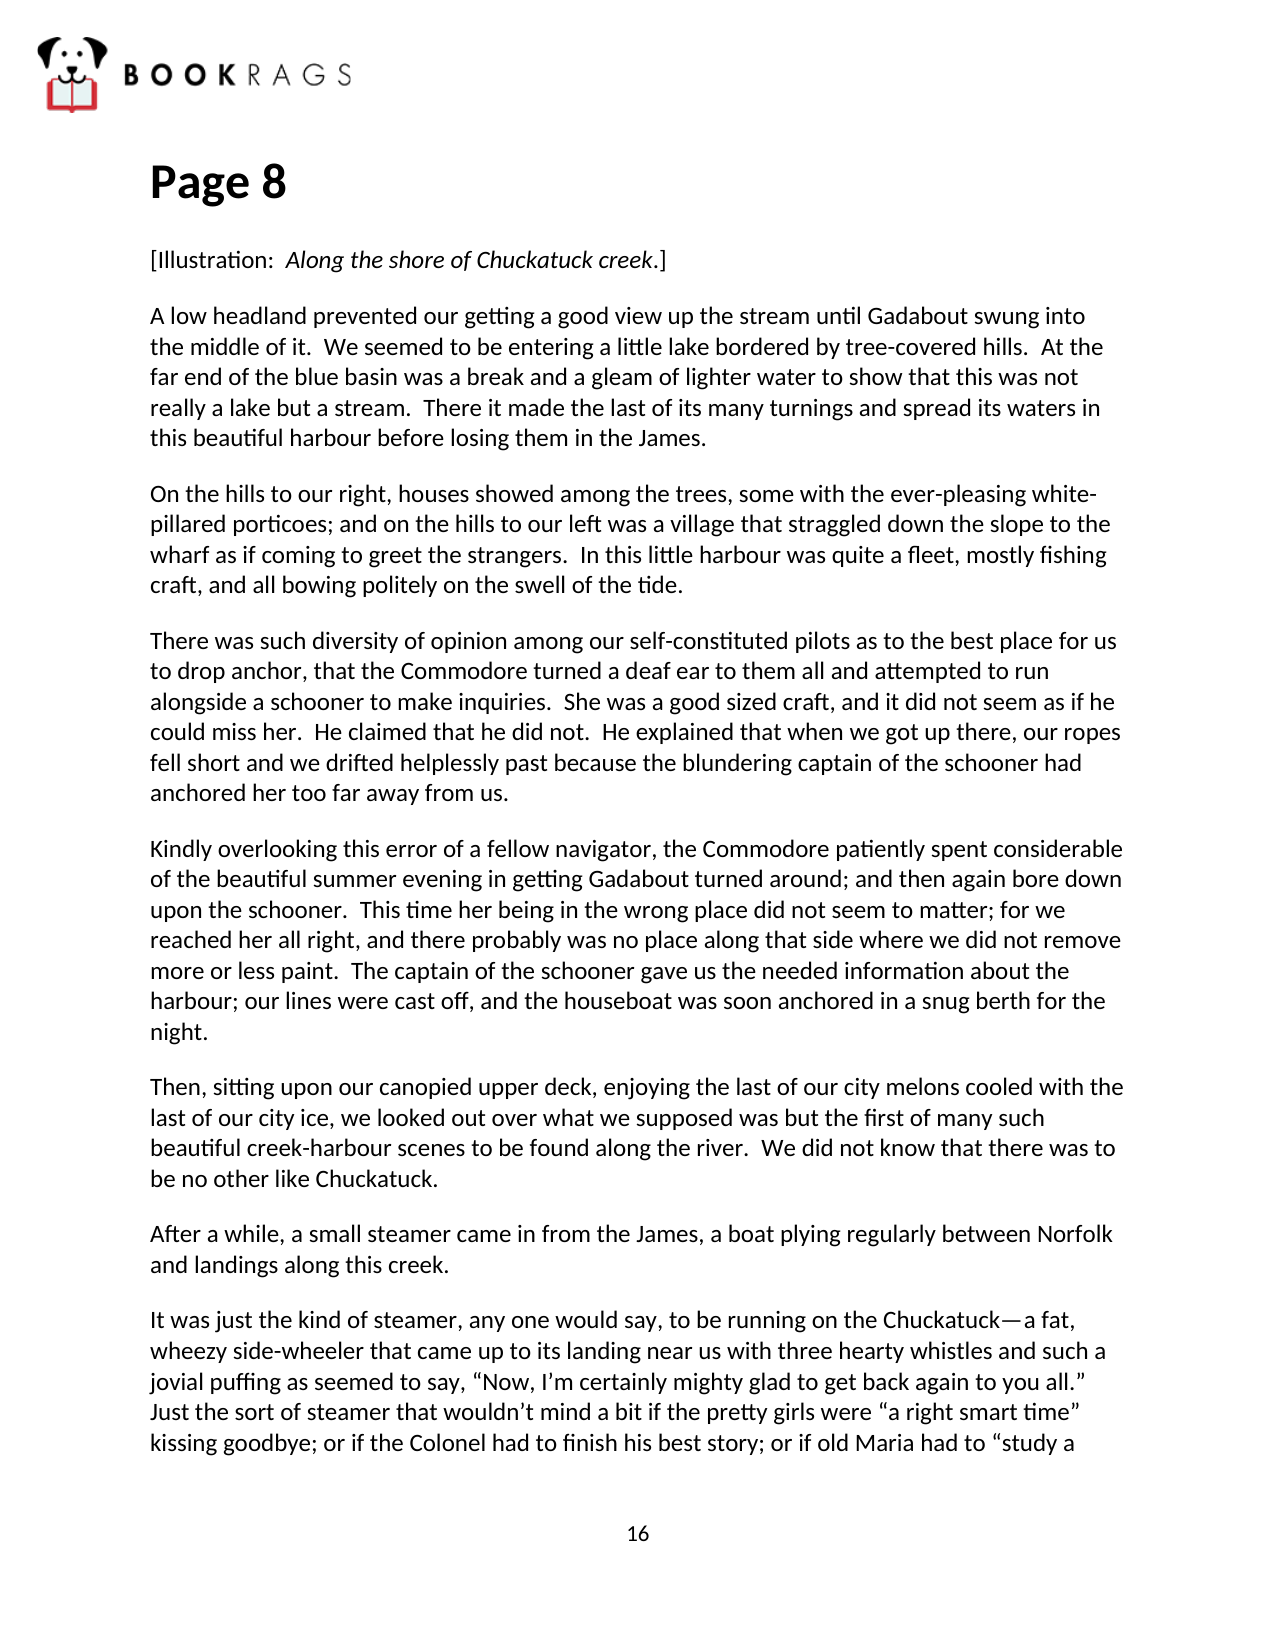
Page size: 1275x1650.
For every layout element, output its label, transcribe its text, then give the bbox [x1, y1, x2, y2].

text [Illustration: Along the shore of Chuckatuck creek.] [150, 244, 1125, 275]
text Kindly overlooking this error of a fellow navigator, the Commodore patiently spent considerable of the beautiful summer evening in getting Gadabout turned around; and then again bore down upon the schooner. This time her being in the wrong place did not seem to matter; for we reached her all right, and there probably was no place along that side where we did not remove more or less paint. The captain of the schooner gave us the needed information about the harbour; our lines were cast off, and the houseboat was soon anchored in a snug berth for the night. [150, 833, 1125, 1047]
text Page 8 [150, 150, 1125, 211]
text Then, sitting upon our canopied upper deck, enjoying the last of our city melons cooled with the last of our city ice, we looked out over what we supposed was but the first of many such beautiful creek-harbour scenes to be found along the river. We did not know that there was to be no other like Chuckatuck. [150, 1072, 1125, 1194]
text A low headland prevented our getting a good view up the stream until Gadabout swung into the middle of it. We seemed to be entering a little lake bordered by tree-covered hills. At the far end of the blue basin was a break and a gleam of lighter water to show that this was not really a lake but a stream. There it made the last of its many turnings and spread its waters in this beautiful harbour before losing them in the James. [150, 300, 1125, 453]
text After a while, a small steamer came in from the James, a boat plying regularly between Norfolk and landings along this creek. [150, 1219, 1125, 1280]
text There was such diversity of opinion among our self-constituted pilots as to the best place for us to drop anchor, that the Commodore turned a deaf ear to them all and attempted to run alongside a schooner to make inquiries. She was a good sized craft, and it did not seem as if he could miss her. He claimed that he did not. He explained that when we got up there, our ropes fell short and we drifted helplessly past because the blundering captain of the schooner had anchored her too far away from us. [150, 625, 1125, 808]
picture [37, 37, 351, 113]
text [150, 1305, 1125, 1457]
text On the hills to our right, houses showed among the trees, some with the ever-pleasing white-pillared porticoes; and on the hills to our left was a village that straggled down the slope to the wharf as if coming to greet the strangers. In this little harbour was quite a fleet, mostly fishing craft, and all bowing politely on the swell of the tide. [150, 478, 1125, 600]
